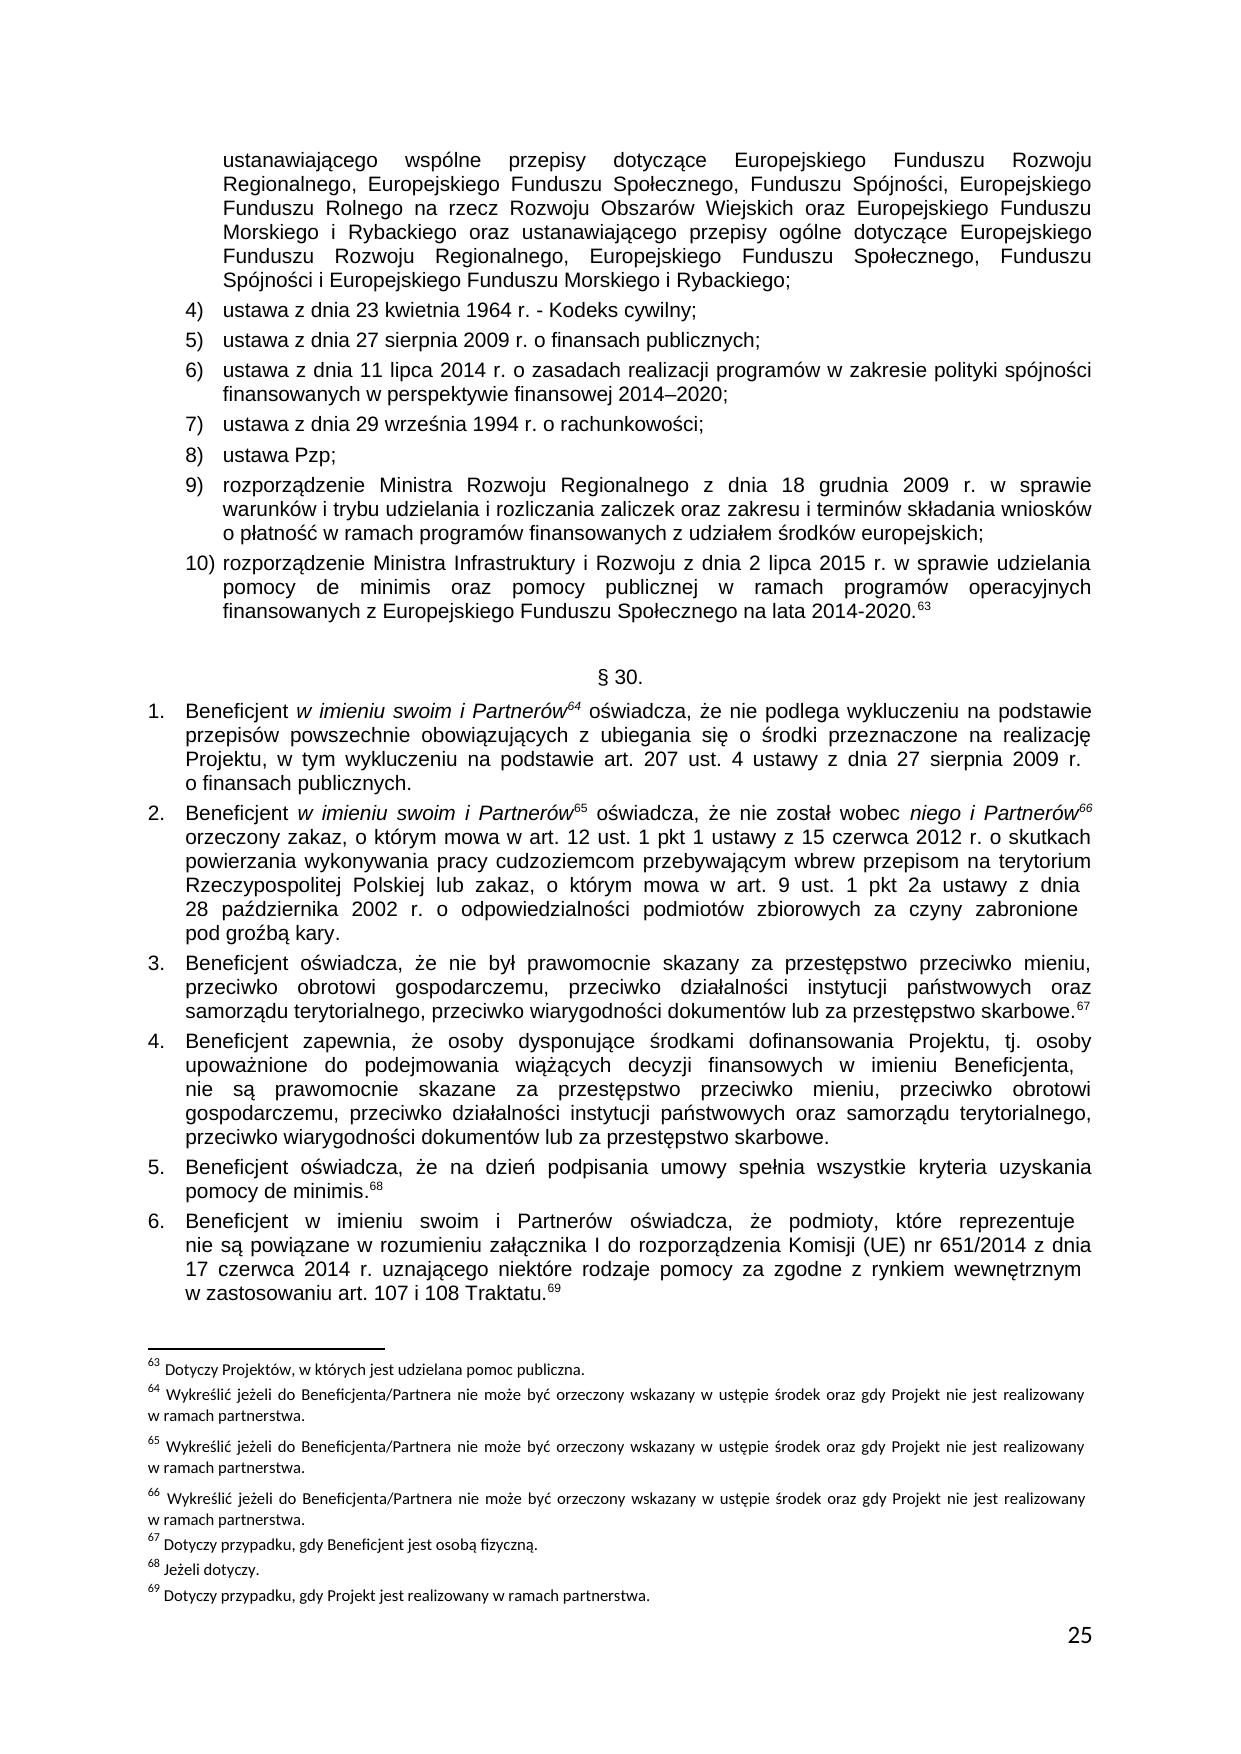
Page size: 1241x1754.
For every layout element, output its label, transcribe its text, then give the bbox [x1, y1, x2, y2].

list ustawa Pzp; [185, 442, 1092, 466]
list Beneficjent w imieniu swoim i Partnerów oświadcza, że podmioty, które reprezentuje nie są powiązane w rozumieniu załącznika I do rozporządzenia Komisji (UE) nr 651/2014 z dnia 17 czerwca 2014 r. uznającego niektóre rodzaje pomocy za zgodne z rynkiem wewnętrznym w zastosowaniu art. 107 i 108 Traktatu. [148, 1209, 1092, 1305]
list Beneficjent oświadcza, że na dzień podpisania umowy spełnia wszystkie kryteria uzyskania pomocy de minimis. [148, 1155, 1092, 1203]
list ustawa z dnia 29 września 1994 r. o rachunkowości; [185, 412, 1092, 436]
list Beneficjent oświadcza, że nie był prawomocnie skazany za przestępstwo przeciwko mieniu, przeciwko obrotowi gospodarczemu, przeciwko działalności instytucji państwowych oraz samorządu terytorialnego, przeciwko wiarygodności dokumentów lub za przestępstwo skarbowe. [148, 951, 1092, 1023]
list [185, 148, 1092, 291]
list Beneficjent w imieniu swoim i Partnerów oświadcza, że nie został wobec niego i Partnerów orzeczony zakaz, o którym mowa w art. 12 ust. 1 pkt 1 ustawy z 15 czerwca 2012 r. o skutkach powierzania wykonywania pracy cudzoziemcom przebywającym wbrew przepisom na terytorium Rzeczypospolitej Polskiej lub zakaz, o którym mowa w art. 9 ust. 1 pkt 2a ustawy z dnia 28 października 2002 r. o odpowiedzialności podmiotów zbiorowych za czyny zabronione pod groźbą kary. [148, 801, 1092, 944]
list Beneficjent w imieniu swoim i Partnerów oświadcza, że nie podlega wykluczeniu na podstawie przepisów powszechnie obowiązujących z ubiegania się o środki przeznaczone na realizację Projektu, w tym wykluczeniu na podstawie art. 207 ust. 4 ustawy z dnia 27 sierpnia 2009 r. o finansach publicznych. [148, 699, 1092, 794]
list ustawa z dnia 11 lipca 2014 r. o zasadach realizacji programów w zakresie polityki spójności finansowanych w perspektywie finansowej 2014–2020; [185, 358, 1092, 406]
list rozporządzenie Ministra Rozwoju Regionalnego z dnia 18 grudnia 2009 r. w sprawie warunków i trybu udzielania i rozliczania zaliczek oraz zakresu i terminów składania wniosków o płatność w ramach programów finansowanych z udziałem środków europejskich; [185, 473, 1092, 544]
text § 30. [148, 665, 1092, 689]
list ustawa z dnia 27 sierpnia 2009 r. o finansach publicznych; [185, 328, 1092, 352]
list rozporządzenie Ministra Infrastruktury i Rozwoju z dnia 2 lipca 2015 r. w sprawie udzielania pomocy de minimis oraz pomocy publicznej w ramach programów operacyjnych finansowanych z Europejskiego Funduszu Społecznego na lata 2014-2020. [185, 551, 1092, 623]
list Beneficjent zapewnia, że osoby dysponujące środkami dofinansowania Projektu, tj. osoby upoważnione do podejmowania wiążących decyzji finansowych w imieniu Beneficjenta, nie są prawomocnie skazane za przestępstwo przeciwko mieniu, przeciwko obrotowi gospodarczemu, przeciwko działalności instytucji państwowych oraz samorządu terytorialnego, przeciwko wiarygodności dokumentów lub za przestępstwo skarbowe. [148, 1029, 1092, 1149]
list ustawa z dnia 23 kwietnia 1964 r. - Kodeks cywilny; [185, 298, 1092, 322]
